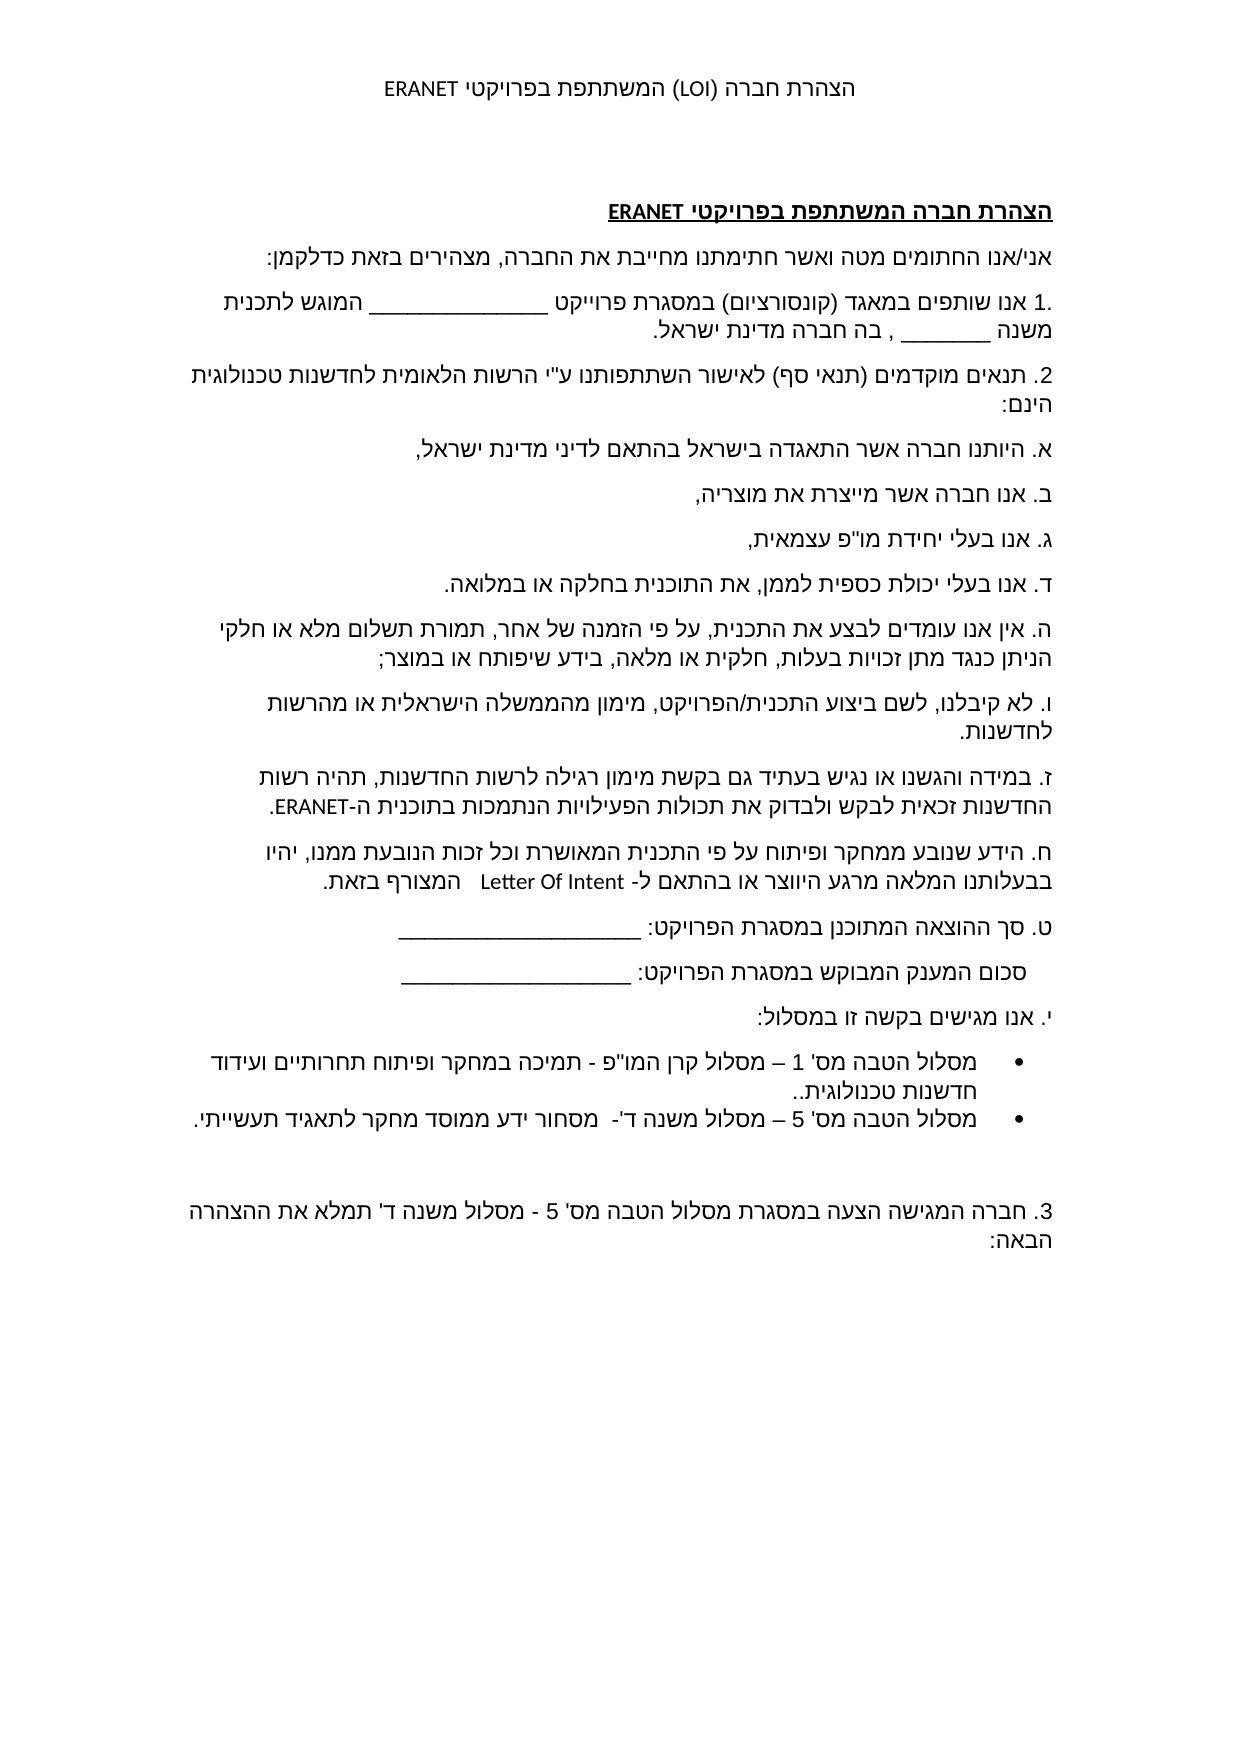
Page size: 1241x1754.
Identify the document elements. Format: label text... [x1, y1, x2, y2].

list מסלול הטבה מס' 5 – מסלול משנה ד'- מסחור ידע ממוסד מחקר לתאגיד תעשייתי. [187, 1106, 1015, 1133]
list מסלול הטבה מס' 1 – מסלול קרן המו"פ - תמיכה במחקר ופיתוח תחרותיים ועידוד חדשנות טכנולוגית.. [187, 1049, 1015, 1104]
text א. היותנו חברה אשר התאגדה בישראל בהתאם לדיני מדינת ישראל, [187, 436, 1053, 462]
text ח. הידע שנובע ממחקר ופיתוח על פי התכנית המאושרת וכל זכות הנובעת ממנו, יהיו בבעלותנו המלאה מרגע היווצר או בהתאם ל- Letter Of Intent המצורף בזאת. [187, 839, 1053, 895]
text ה. אין אנו עומדים לבצע את התכנית, על פי הזמנה של אחר, תמורת תשלום מלא או חלקי הניתן כנגד מתן זכויות בעלות, חלקית או מלאה, בידע שיפותח או במוצר; [187, 616, 1053, 671]
text ט. סך ההוצאה המתוכנן במסגרת הפרויקט: ___________________ [187, 914, 1053, 940]
text .1 אנו שותפים במאגד (קונסורציום) במסגרת פרוייקט ______________ המוגש לתכנית משנה _______ , בה חברה מדינת ישראל. [187, 289, 1053, 344]
text י. אנו מגישים בקשה זו במסלול: [187, 1004, 1053, 1031]
text הצהרת חברה המשתתפת בפרויקטי ERANET [187, 197, 1053, 225]
text אני/אנו החתומים מטה ואשר חתימתנו מחייבת את החברה, מצהירים בזאת כדלקמן: [187, 244, 1053, 270]
text ב. אנו חברה אשר מייצרת את מוצריה, [187, 481, 1053, 507]
text סכום המענק המבוקש במסגרת הפרויקט: __________________ [187, 959, 1053, 986]
text ו. לא קיבלנו, לשם ביצוע התכנית/הפרויקט, מימון מהממשלה הישראלית או מהרשות לחדשנות. [187, 690, 1053, 745]
text ג. אנו בעלי יחידת מו"פ עצמאית, [187, 526, 1053, 552]
text ז. במידה והגשנו או נגיש בעתיד גם בקשת מימון רגילה לרשות החדשנות, תהיה רשות החדשנות זכאית לבקש ולבדוק את תכולות הפעילויות הנתמכות בתוכנית ה-ERANET. [187, 763, 1053, 820]
text 3. חברה המגישה הצעה במסגרת מסלול הטבה מס' 5 - מסלול משנה ד' תמלא את ההצהרה הבאה: [187, 1198, 1053, 1253]
text 2. תנאים מוקדמים (תנאי סף) לאישור השתתפותנו ע"י הרשות הלאומית לחדשנות טכנולוגית הינם: [187, 362, 1053, 417]
text ד. אנו בעלי יכולת כספית לממן, את התוכנית בחלקה או במלואה. [187, 571, 1053, 598]
